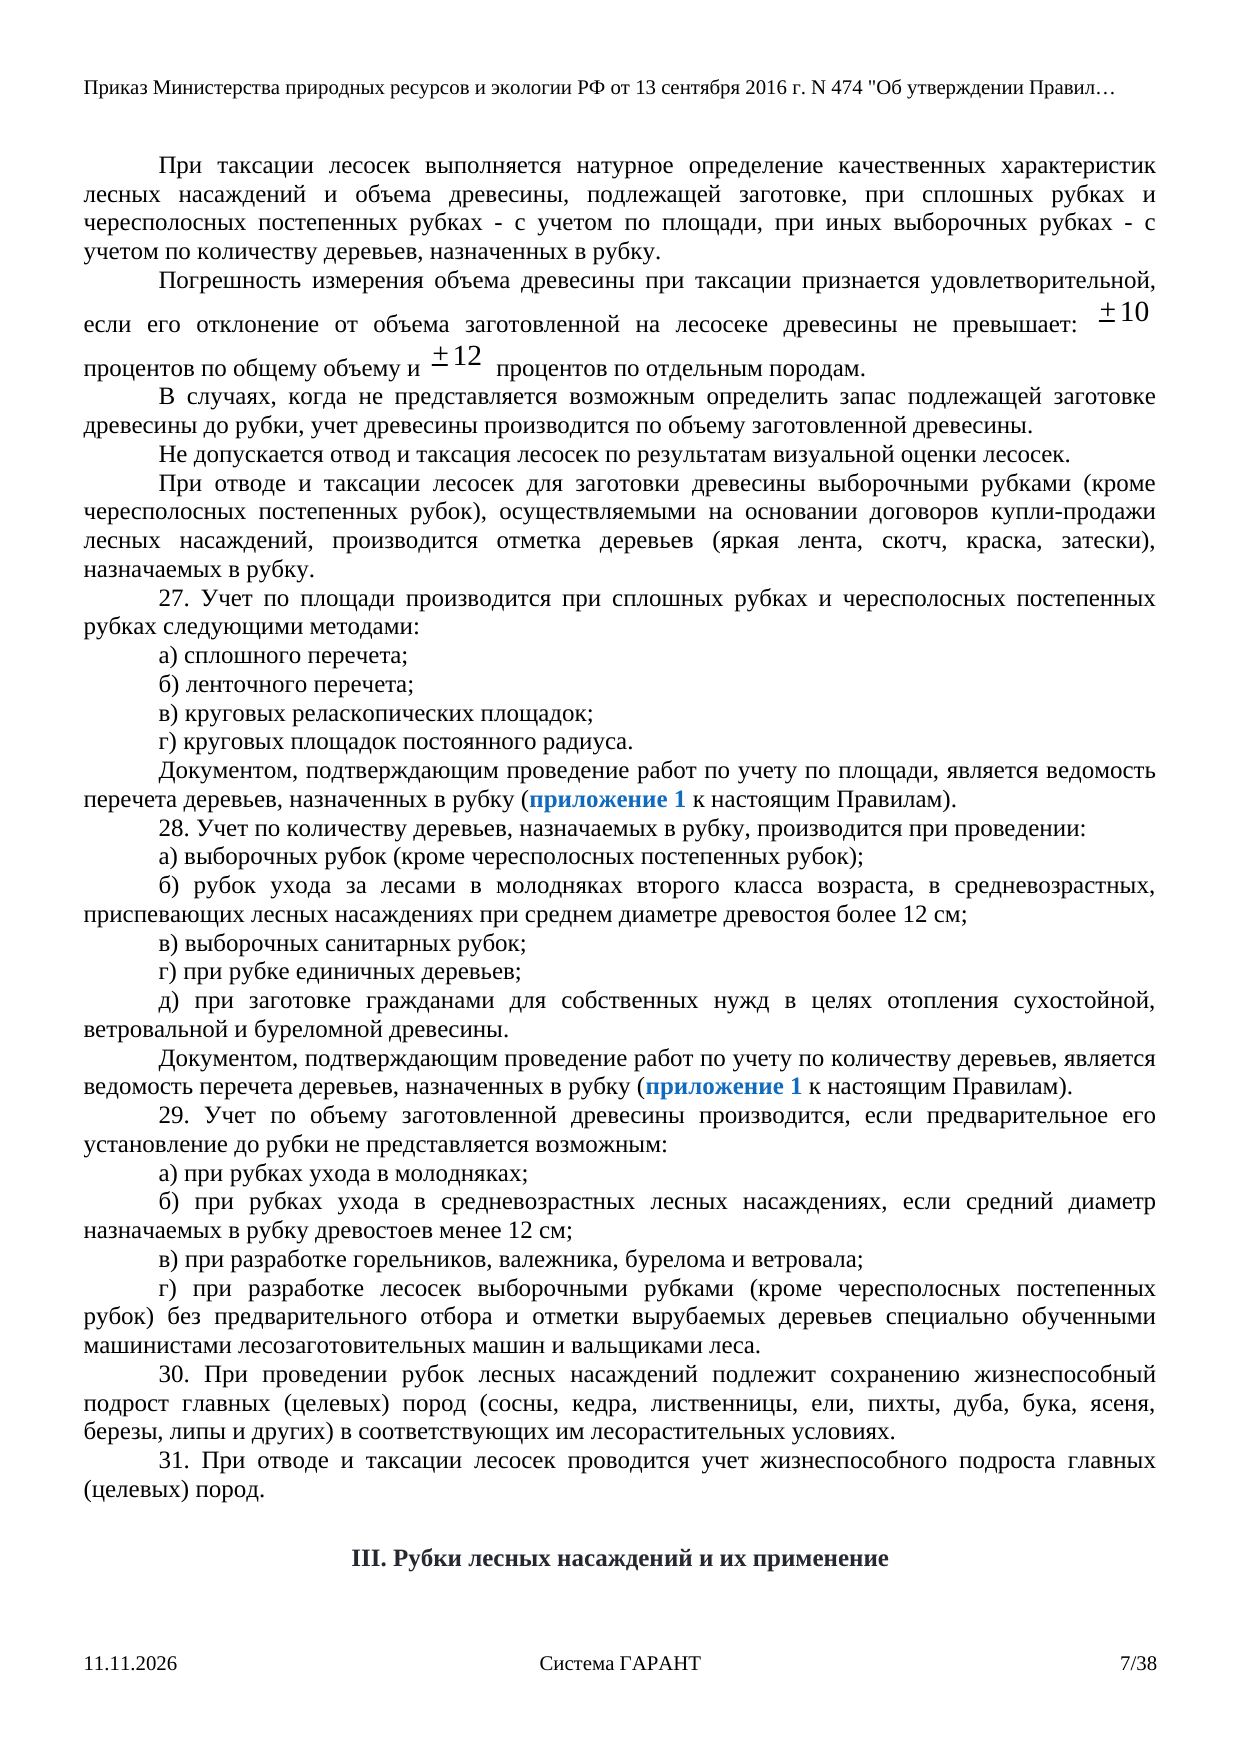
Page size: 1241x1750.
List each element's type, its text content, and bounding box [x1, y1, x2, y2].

text в) круговых реласкопических площадок; [83, 698, 1157, 726]
text При отводе и таксации лесосек для заготовки древесины выборочными рубками (кроме чересполосных постепенных рубок), осуществляемыми на основании договоров купли-продажи лесных насаждений, производится отметка деревьев (яркая лента, скотч, краска, затески), назначаемых в рубку. [83, 468, 1157, 583]
text При таксации лесосек выполняется натурное определение качественных характеристик лесных насаждений и объема древесины, подлежащей заготовке, при сплошных рубках и чересполосных постепенных рубках - с учетом по площади, при иных выборочных рубках - с учетом по количеству деревьев, назначенных в рубку. [83, 150, 1157, 265]
text 29. Учет по объему заготовленной древесины производится, если предварительное его установление до рубки не представляется возможным: [83, 1100, 1157, 1158]
text Не допускается отвод и таксация лесосек по результатам визуальной оценки лесосек. [83, 439, 1157, 468]
text 28. Учет по количеству деревьев, назначаемых в рубку, производится при проведении: [83, 813, 1157, 841]
text Документом, подтверждающим проведение работ по учету по количеству деревьев, является ведомость перечета деревьев, назначенных в рубку (приложение 1 к настоящим Правилам). [83, 1043, 1157, 1100]
text а) выборочных рубок (кроме чересполосных постепенных рубок); [83, 841, 1157, 870]
text б) ленточного перечета; [83, 669, 1157, 698]
text Документом, подтверждающим проведение работ по учету по площади, является ведомость перечета деревьев, назначенных в рубку (приложение 1 к настоящим Правилам). [83, 755, 1157, 813]
text г) круговых площадок постоянного радиуса. [83, 726, 1157, 755]
text г) при разработке лесосек выборочными рубками (кроме чересполосных постепенных рубок) без предварительного отбора и отметки вырубаемых деревьев специально обученными машинистами лесозаготовительных машин и вальщиками леса. [83, 1273, 1157, 1359]
text 31. При отводе и таксации лесосек проводится учет жизнеспособного подроста главных (целевых) пород. [83, 1445, 1157, 1503]
text б) рубок ухода за лесами в молодняках второго класса возраста, в средневозрастных, приспевающих лесных насаждениях при среднем диаметре древостоя более 12 см; [83, 870, 1157, 928]
text 30. При проведении рубок лесных насаждений подлежит сохранению жизнеспособный подрост главных (целевых) пород (сосны, кедра, лиственницы, ели, пихты, дуба, бука, ясеня, березы, липы и других) в соответствующих им лесорастительных условиях. [83, 1359, 1157, 1445]
text г) при рубке единичных деревьев; [83, 956, 1157, 985]
text а) сплошного перечета; [83, 640, 1157, 669]
text в) при разработке горельников, валежника, бурелома и ветровала; [83, 1244, 1157, 1273]
text 27. Учет по площади производится при сплошных рубках и чересполосных постепенных рубках следующими методами: [83, 583, 1157, 640]
text д) при заготовке гражданами для собственных нужд в целях отопления сухостойной, ветровальной и буреломной древесины. [83, 985, 1157, 1043]
text Погрешность измерения объема древесины при таксации признается удовлетворительной, если его отклонение от объема заготовленной на лесосеке древесины не превышает: процентов по общему объему и процентов по отдельным породам. [83, 265, 1157, 381]
subtitle III. Рубки лесных насаждений и их применение [83, 1543, 1157, 1571]
text в) выборочных санитарных рубок; [83, 928, 1157, 956]
text В случаях, когда не представляется возможным определить запас подлежащей заготовке древесины до рубки, учет древесины производится по объему заготовленной древесины. [83, 381, 1157, 439]
text а) при рубках ухода в молодняках; [83, 1158, 1157, 1186]
text б) при рубках ухода в средневозрастных лесных насаждениях, если средний диаметр назначаемых в рубку древостоев менее 12 см; [83, 1186, 1157, 1244]
